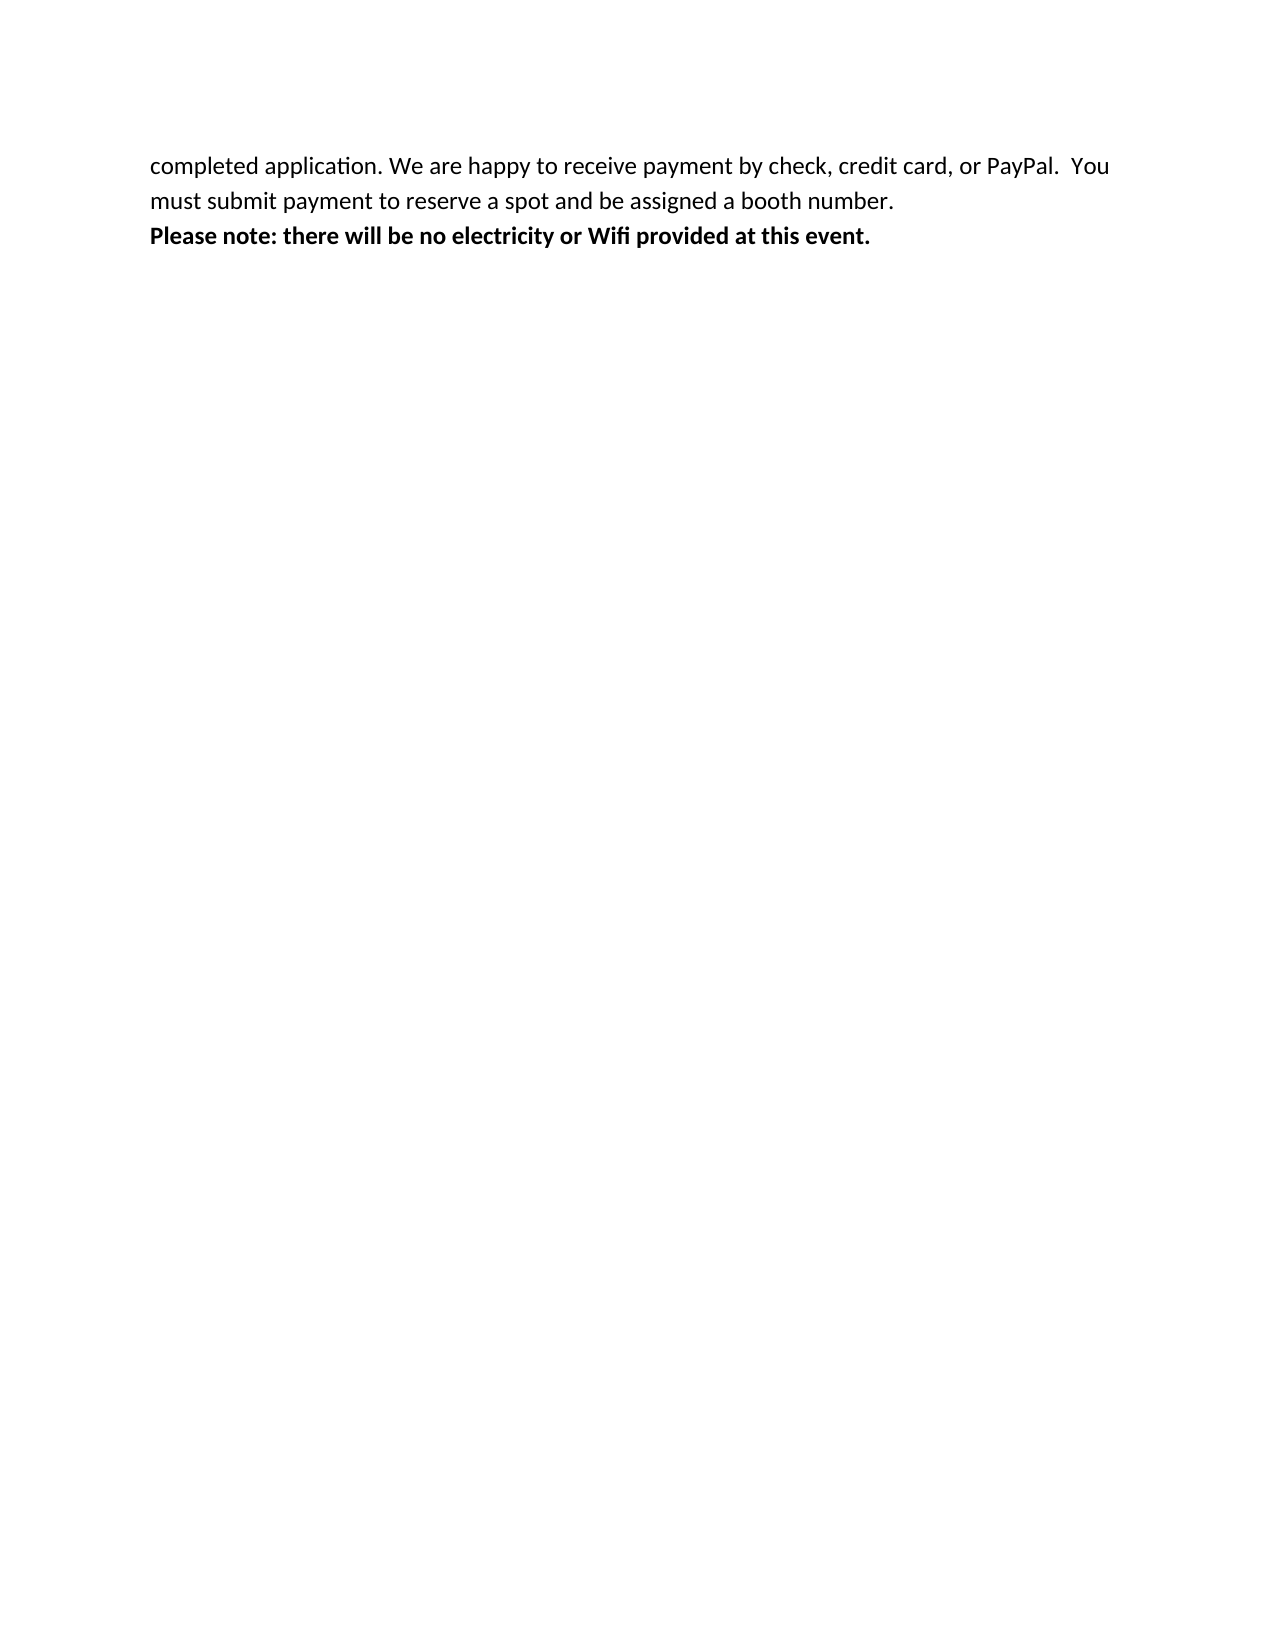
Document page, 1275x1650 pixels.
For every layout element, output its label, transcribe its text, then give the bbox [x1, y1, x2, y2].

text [150, 150, 1125, 216]
text Please note: there will be no electricity or Wifi provided at this event. [150, 220, 1125, 251]
